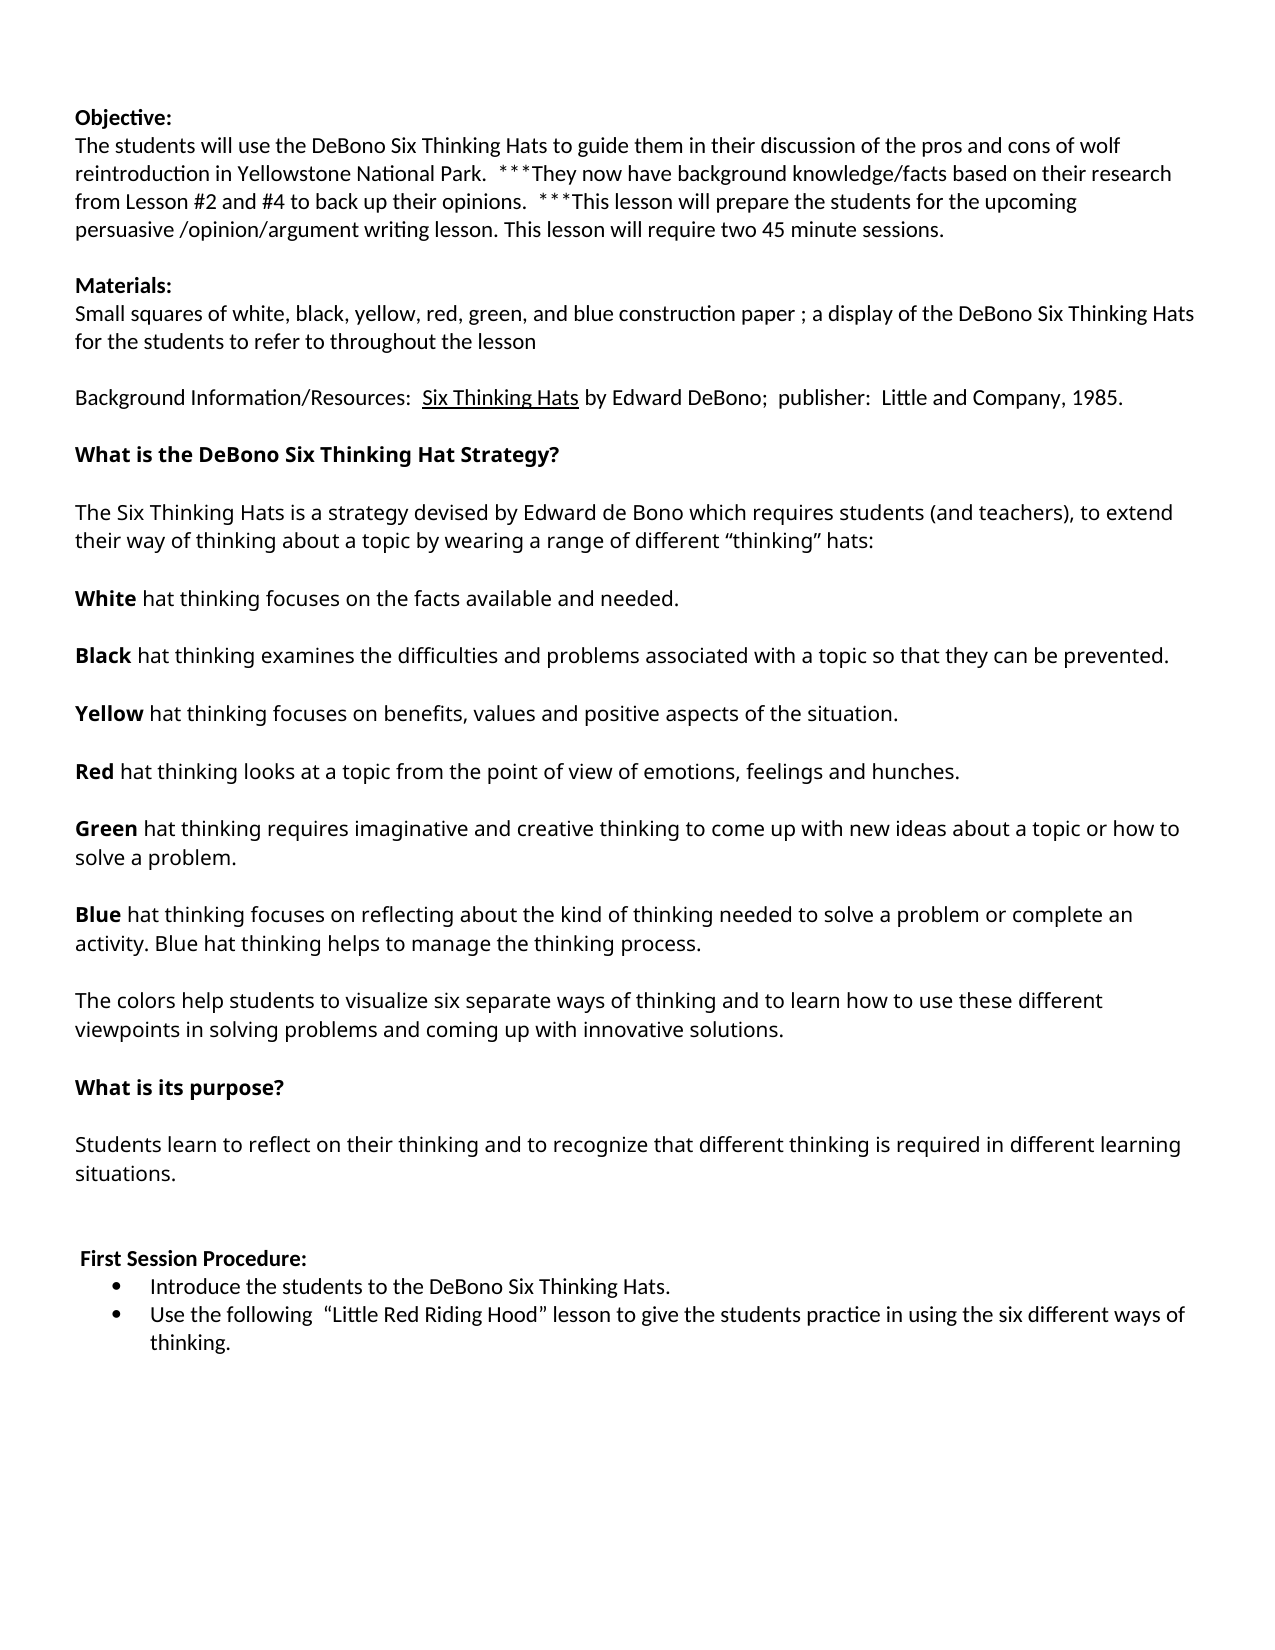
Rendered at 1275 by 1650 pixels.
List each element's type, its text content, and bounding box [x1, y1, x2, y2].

text Red hat thinking looks at a topic from the point of view of emotions, feelings and hunches. [75, 757, 1200, 785]
text White hat thinking focuses on the facts available and needed. [75, 584, 1200, 612]
text Objective: [75, 103, 1200, 131]
text Materials: [75, 271, 1200, 299]
text Blue hat thinking focuses on reflecting about the kind of thinking needed to solve a problem or complete an activity. Blue hat thinking helps to manage the thinking process. [75, 901, 1200, 957]
text Black hat thinking examines the difficulties and problems associated with a topic so that they can be prevented. [75, 642, 1200, 670]
list Introduce the students to the DeBono Six Thinking Hats. [112, 1272, 1200, 1300]
text Background Information/Resources: Six Thinking Hats by Edward DeBono; publisher: Little and Company, 1985. [75, 383, 1200, 411]
text First Session Procedure: [75, 1244, 1200, 1272]
text Green hat thinking requires imaginative and creative thinking to come up with new ideas about a topic or how to solve a problem. [75, 814, 1200, 871]
list Use the following “Little Red Riding Hood” lesson to give the students practice in using the six different ways of thinking. [112, 1300, 1200, 1356]
text What is the DeBono Six Thinking Hat Strategy? [75, 440, 1200, 469]
text The Six Thinking Hats is a strategy devised by Edward de Bono which requires students (and teachers), to extend their way of thinking about a topic by wearing a range of different “thinking” hats: [75, 498, 1200, 555]
text Small squares of white, black, yellow, red, green, and blue construction paper ; a display of the DeBono Six Thinking Hats for the students to refer to throughout the lesson [75, 299, 1200, 355]
text Students learn to reflect on their thinking and to recognize that different thinking is required in different learning situations. [75, 1130, 1200, 1187]
text The students will use the DeBono Six Thinking Hats to guide them in their discussion of the pros and cons of wolf reintroduction in Yellowstone National Park. ***They now have background knowledge/facts based on their research from Lesson #2 and #4 to back up their opinions. ***This lesson will prepare the students for the upcoming persuasive /opinion/argument writing lesson. This lesson will require two 45 minute sessions. [75, 131, 1200, 243]
text What is its purpose? [75, 1073, 1200, 1101]
text Yellow hat thinking focuses on benefits, values and positive aspects of the situation. [75, 699, 1200, 728]
text The colors help students to visualize six separate ways of thinking and to learn how to use these different viewpoints in solving problems and coming up with innovative solutions. [75, 987, 1200, 1043]
